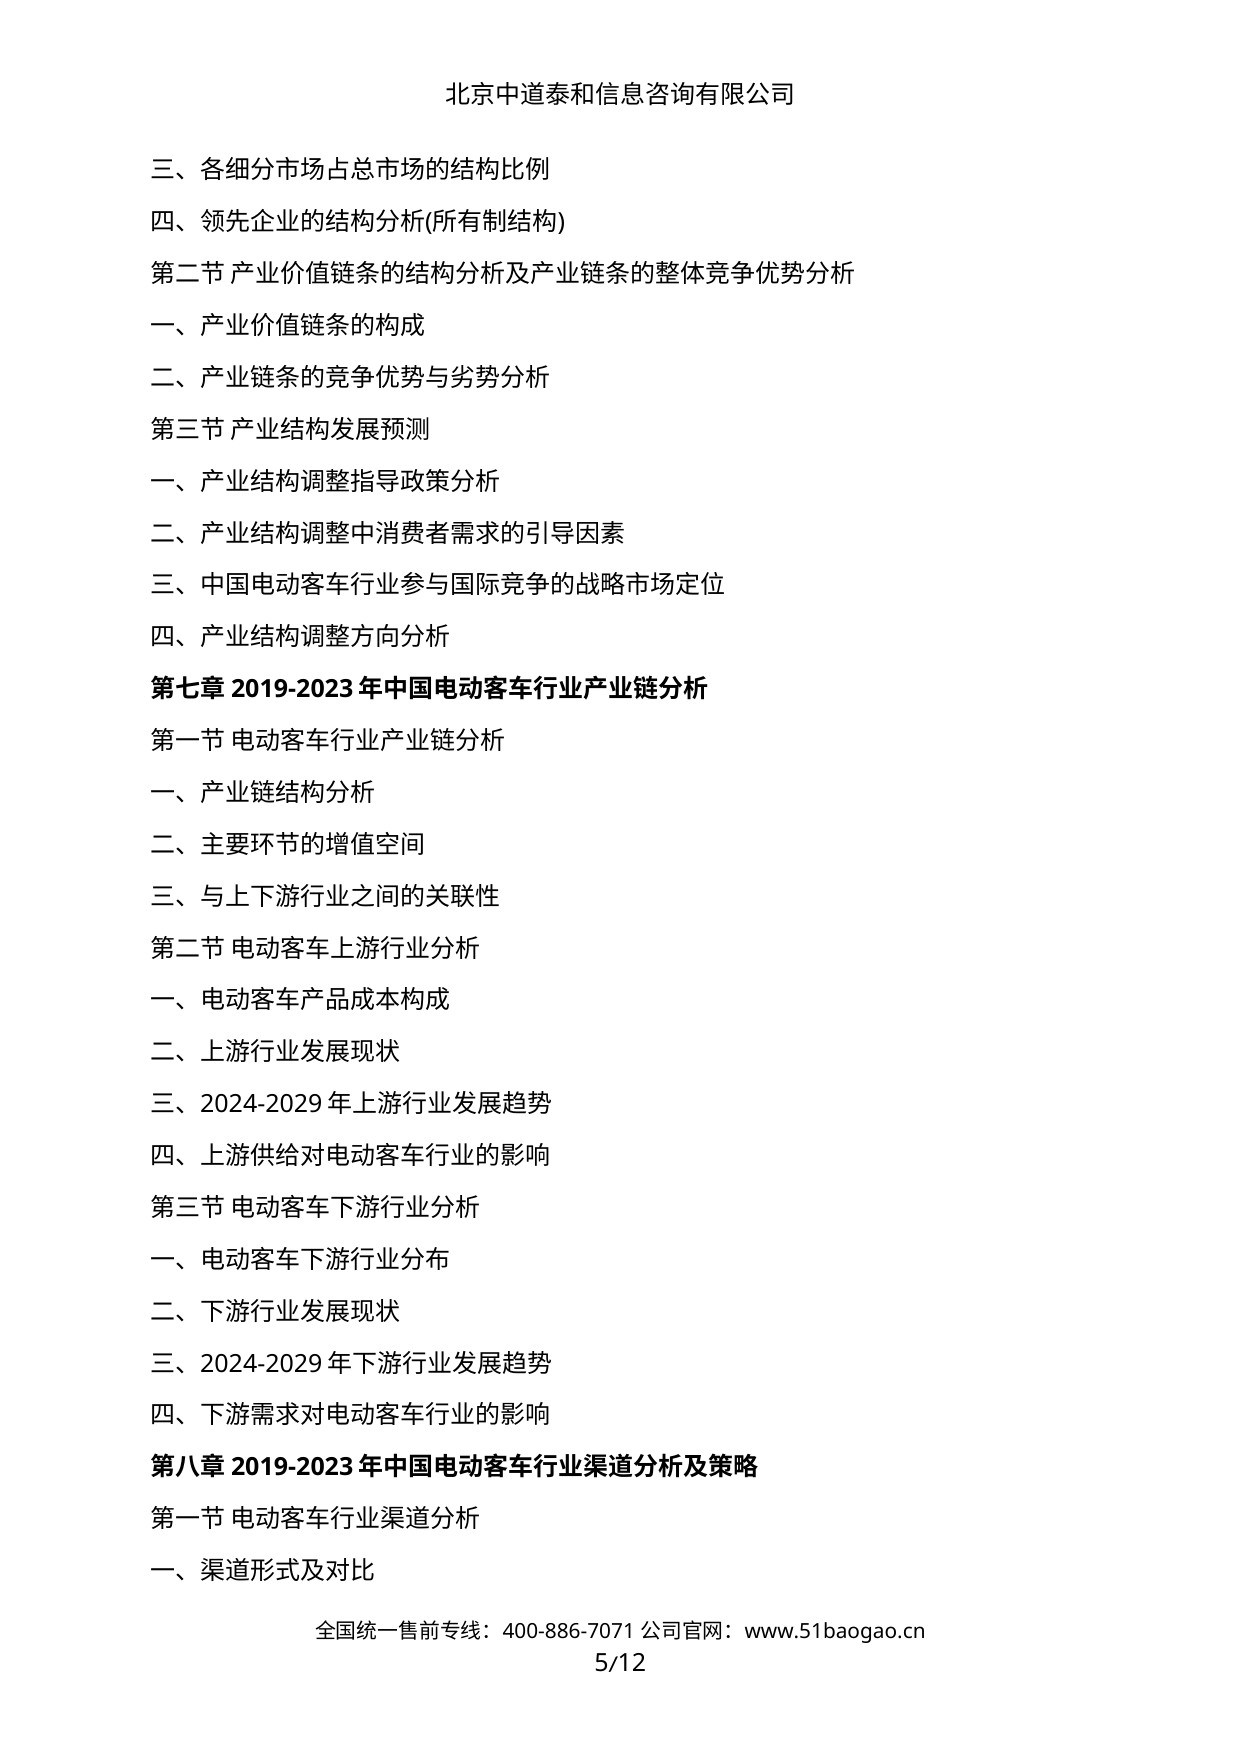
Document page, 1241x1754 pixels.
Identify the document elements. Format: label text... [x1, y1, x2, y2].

text 二、产业结构调整中消费者需求的引导因素 [150, 513, 1090, 549]
text 一、电动客车下游行业分布 [150, 1239, 1090, 1276]
text 一、产业结构调整指导政策分析 [150, 461, 1090, 497]
text 三、与上下游行业之间的关联性 [150, 876, 1090, 912]
text 四、下游需求对电动客车行业的影响 [150, 1395, 1090, 1431]
text 第三节 产业结构发展预测 [150, 409, 1090, 446]
text 四、领先企业的结构分析(所有制结构) [150, 202, 1090, 238]
text 第二节 产业价值链条的结构分析及产业链条的整体竞争优势分析 [150, 254, 1090, 290]
text 第一节 电动客车行业产业链分析 [150, 721, 1090, 757]
text 一、产业价值链条的构成 [150, 306, 1090, 342]
text 一、渠道形式及对比 [150, 1551, 1090, 1587]
text 二、主要环节的增值空间 [150, 824, 1090, 861]
text 第二节 电动客车上游行业分析 [150, 928, 1090, 964]
text 第一节 电动客车行业渠道分析 [150, 1499, 1090, 1535]
text 四、上游供给对电动客车行业的影响 [150, 1136, 1090, 1172]
text 二、上游行业发展现状 [150, 1032, 1090, 1068]
text 二、下游行业发展现状 [150, 1291, 1090, 1327]
text 三、中国电动客车行业参与国际竞争的战略市场定位 [150, 565, 1090, 601]
text 第三节 电动客车下游行业分析 [150, 1187, 1090, 1224]
text 二、产业链条的竞争优势与劣势分析 [150, 357, 1090, 394]
text 一、电动客车产品成本构成 [150, 980, 1090, 1016]
text 一、产业链结构分析 [150, 772, 1090, 809]
text 第七章 2019-2023年中国电动客车行业产业链分析 [150, 669, 1090, 705]
text 四、产业结构调整方向分析 [150, 617, 1090, 653]
text 三、各细分市场占总市场的结构比例 [150, 150, 1090, 186]
text 三、2024-2029年下游行业发展趋势 [150, 1343, 1090, 1379]
text 三、2024-2029年上游行业发展趋势 [150, 1084, 1090, 1120]
text 第八章 2019-2023年中国电动客车行业渠道分析及策略 [150, 1447, 1090, 1483]
